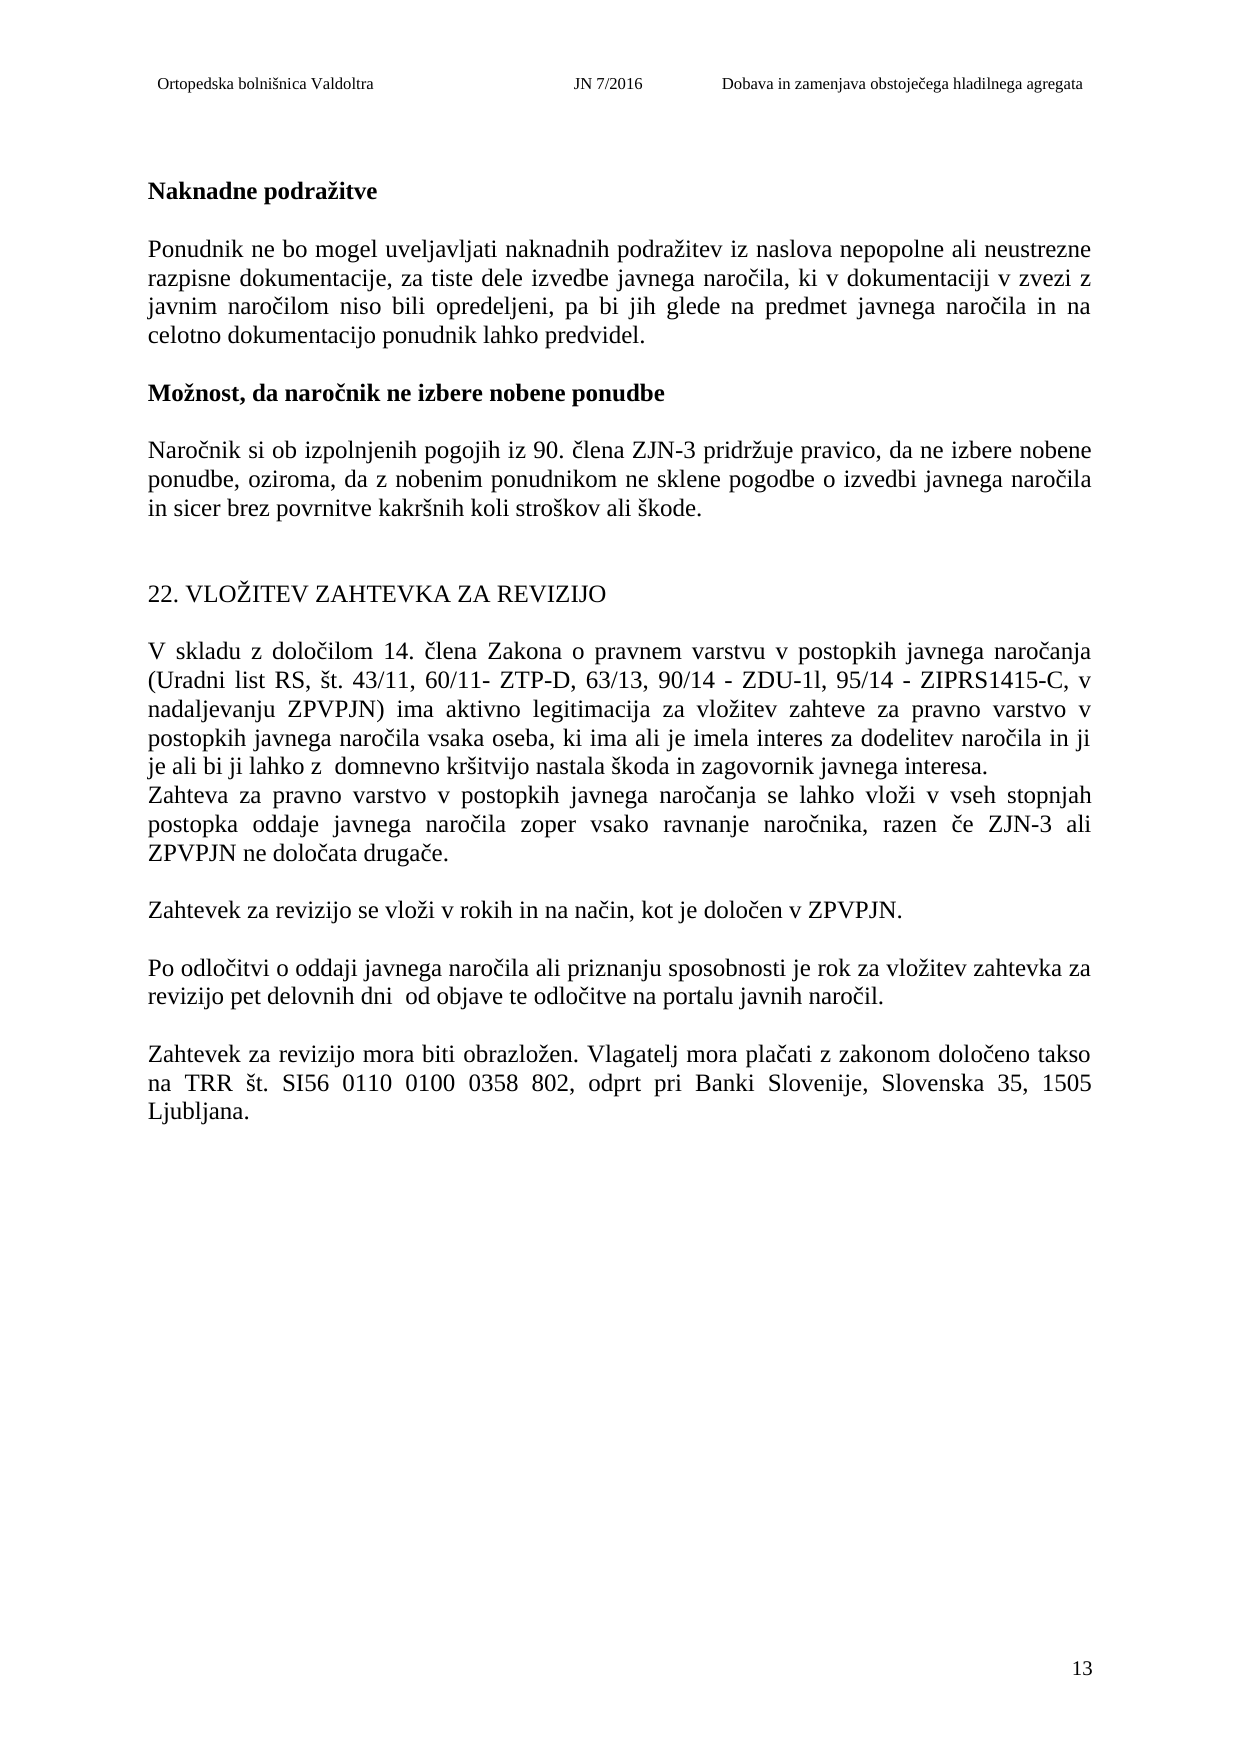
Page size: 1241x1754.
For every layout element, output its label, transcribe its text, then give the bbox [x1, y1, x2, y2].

text V skladu z določilom 14. člena Zakona o pravnem varstvu v postopkih javnega naročanja (Uradni list RS, št. 43/11, 60/11- ZTP-D, 63/13, 90/14 - ZDU-1l, 95/14 - ZIPRS1415-C, v nadaljevanju ZPVPJN) ima aktivno legitimacija za vložitev zahteve za pravno varstvo v postopkih javnega naročila vsaka oseba, ki ima ali je imela interes za dodelitev naročila in ji je ali bi ji lahko z domnevno kršitvijo nastala škoda in zagovornik javnega interesa. [148, 636, 1092, 780]
text Zahteva za pravno varstvo v postopkih javnega naročanja se lahko vloži v vseh stopnjah postopka oddaje javnega naročila zoper vsako ravnanje naročnika, razen če ZJN-3 ali ZPVPJN ne določata drugače. [148, 780, 1092, 866]
text Zahtevek za revizijo mora biti obrazložen. Vlagatelj mora plačati z zakonom določeno takso na TRR št. SI56 0110 0100 0358 802, odprt pri Banki Slovenije, Slovenska 35, 1505 Ljubljana. [148, 1039, 1092, 1125]
text 22. VLOŽITEV ZAHTEVKA ZA REVIZIJO [148, 579, 1092, 608]
text Ponudnik ne bo mogel uveljavljati naknadnih podražitev iz naslova nepopolne ali neustrezne razpisne dokumentacije, za tiste dele izvedbe javnega naročila, ki v dokumentaciji v zvezi z javnim naročilom niso bili opredeljeni, pa bi jih glede na predmet javnega naročila in na celotno dokumentacijo ponudnik lahko predvidel. [148, 234, 1092, 349]
text Zahtevek za revizijo se vloži v rokih in na način, kot je določen v ZPVPJN. [148, 895, 1092, 924]
text Naročnik si ob izpolnjenih pogojih iz 90. člena ZJN-3 pridržuje pravico, da ne izbere nobene ponudbe, oziroma, da z nobenim ponudnikom ne sklene pogodbe o izvedbi javnega naročila in sicer brez povrnitve kakršnih koli stroškov ali škode. [148, 435, 1092, 521]
subtitle Naknadne podražitve [148, 176, 1092, 205]
text Po odločitvi o oddaji javnega naročila ali priznanju sposobnosti je rok za vložitev zahtevka za revizijo pet delovnih dni od objave te odločitve na portalu javnih naročil. [148, 953, 1092, 1010]
subtitle Možnost, da naročnik ne izbere nobene ponudbe [148, 378, 1092, 406]
